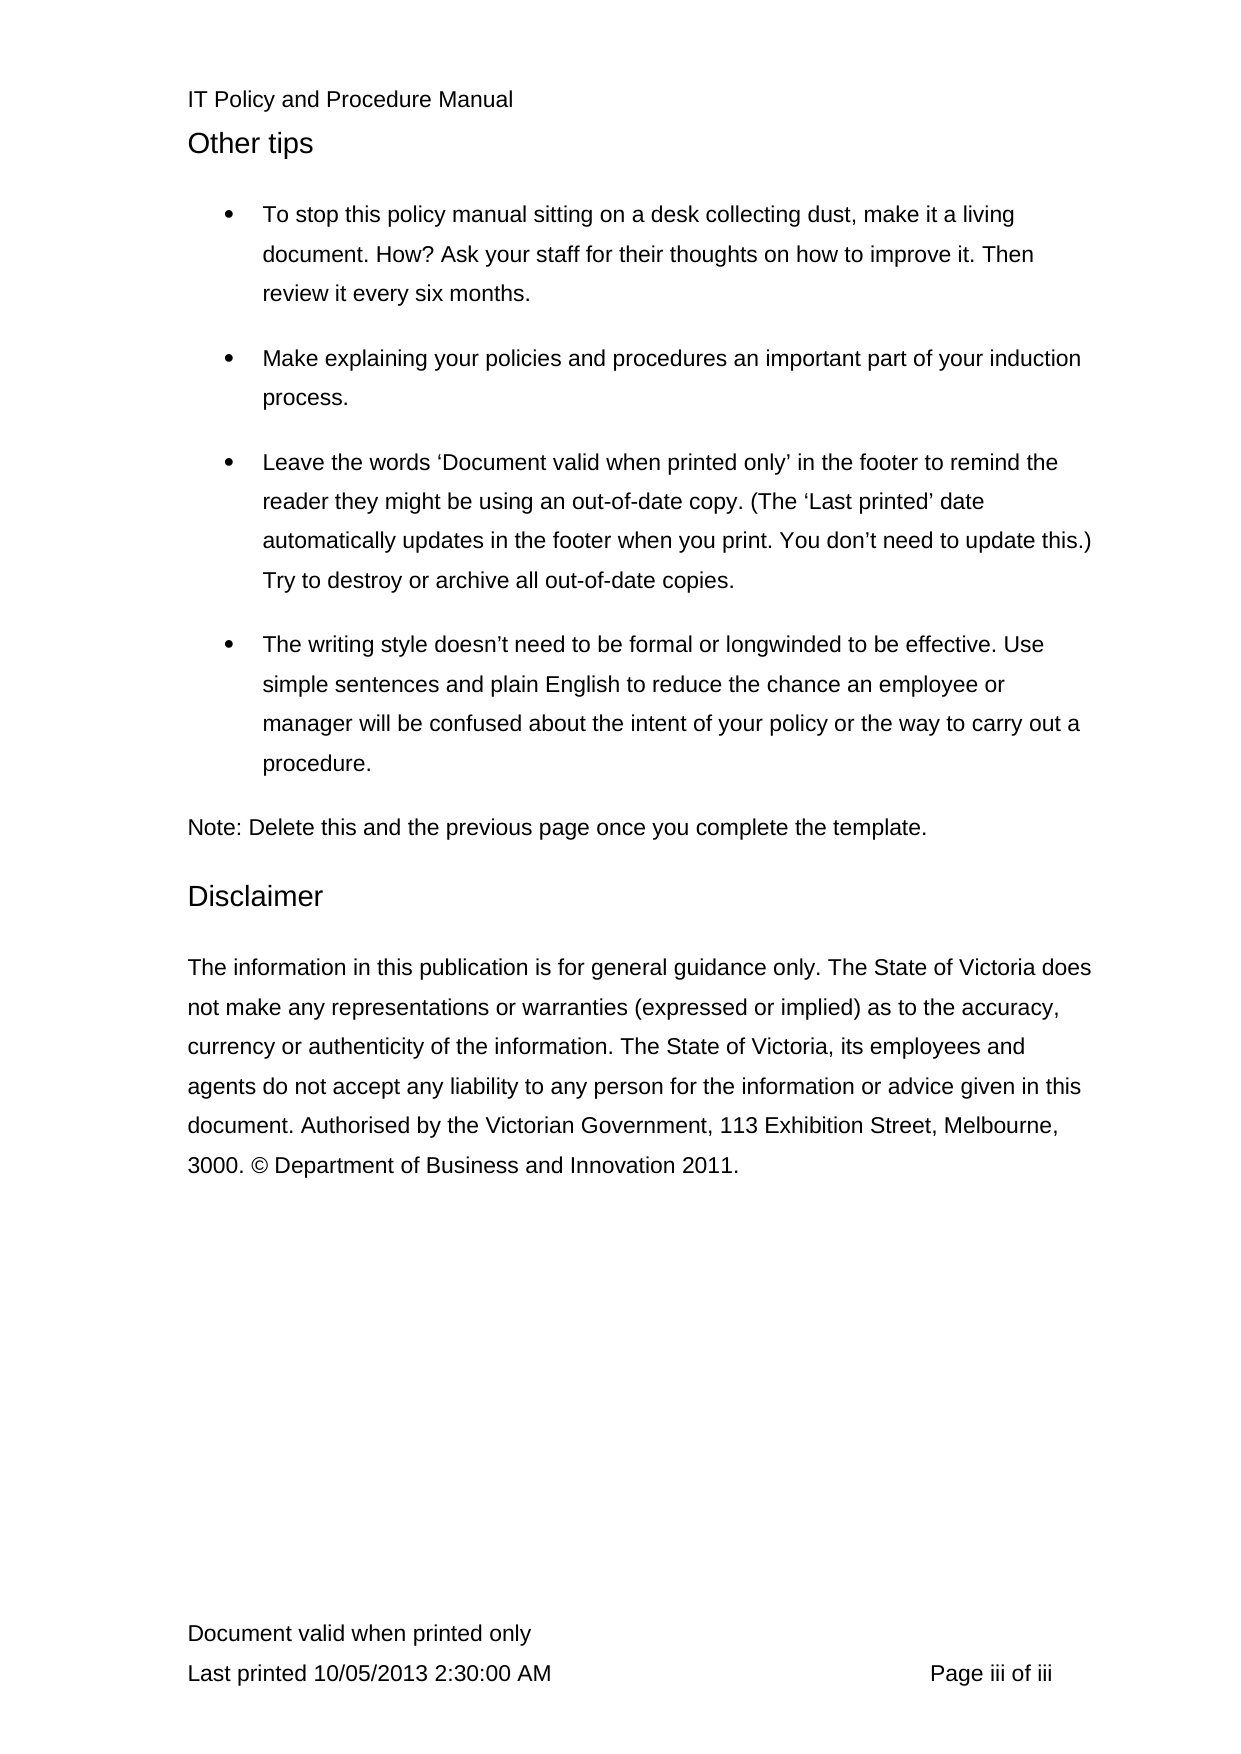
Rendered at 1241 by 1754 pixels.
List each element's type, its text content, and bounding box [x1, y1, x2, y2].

list Leave the words ‘Document valid when printed only’ in the footer to remind the reader they might be using an out-of-date copy. (The ‘Last printed’ date automatically updates in the footer when you print. You don’t need to update this.) Try to destroy or archive all out-of-date copies. [225, 448, 1098, 593]
text The information in this publication is for general guidance only. The State of Victoria does not make any representations or warranties (expressed or implied) as to the accuracy, currency or authenticity of the information. The State of Victoria, its employees and agents do not accept any liability to any person for the information or advice given in this document. Authorised by the Victorian Government, 113 Exhibition Street, Melbourne, 3000. © Department of Business and Innovation 2011. [187, 954, 1098, 1178]
list To stop this policy manual sitting on a desk collecting dust, make it a living document. How? Ask your staff for their thoughts on how to improve it. Then review it every six months. [225, 201, 1098, 306]
list Make explaining your policies and procedures an important part of your induction process. [225, 344, 1098, 410]
text Note: Delete this and the previous page once you complete the template. [187, 814, 1098, 841]
subtitle Other tips [187, 126, 1098, 159]
list The writing style doesn’t need to be formal or longwinded to be effective. Use simple sentences and plain English to reduce the chance an employee or manager will be confused about the intent of your policy or the way to carry out a procedure. [225, 631, 1098, 776]
subtitle Disclaimer [187, 879, 1098, 912]
